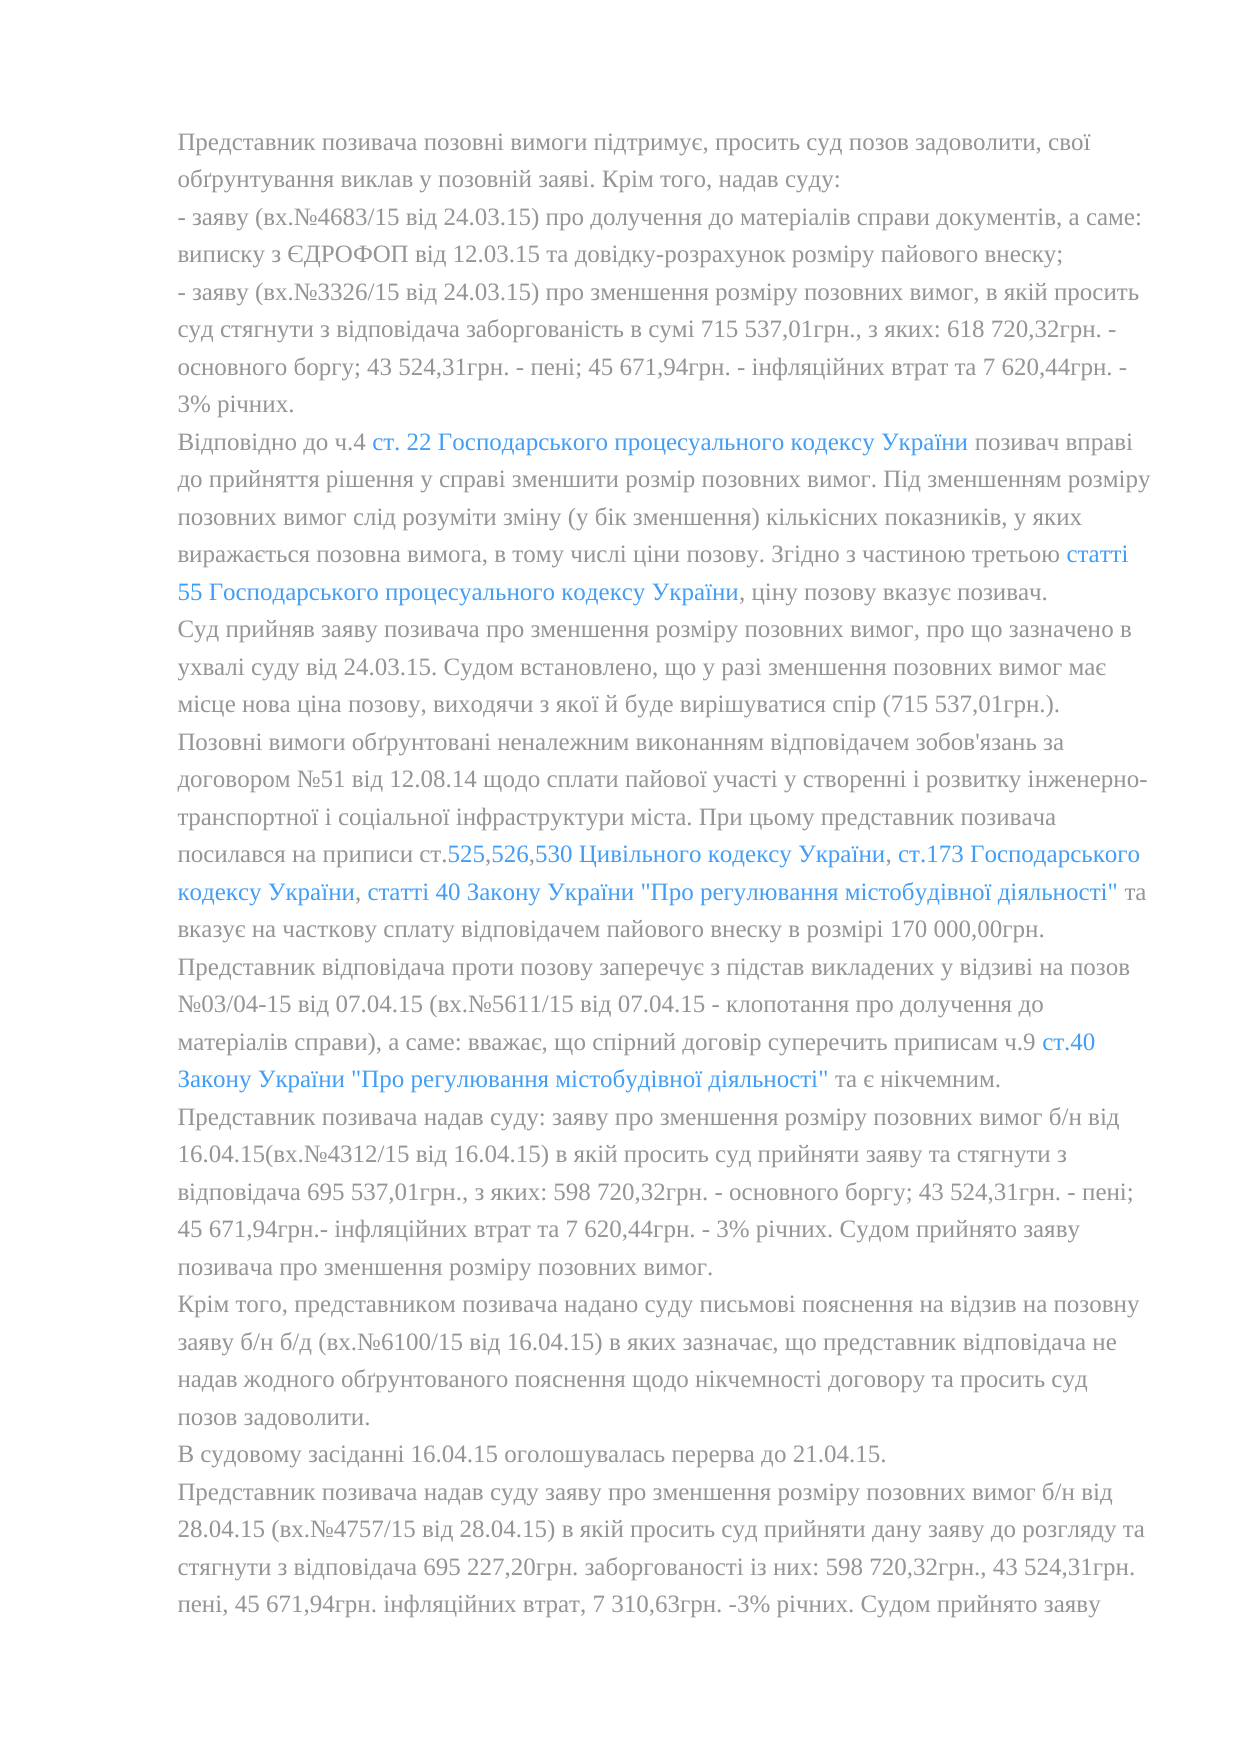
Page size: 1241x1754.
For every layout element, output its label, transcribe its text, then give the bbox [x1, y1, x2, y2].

text Крім того, представником позивача надано суду письмові пояснення на відзив на позовну заяву б/н б/д (вх.№6100/15 від 16.04.15) в яких зазначає, що представник відповідача не надав жодного обґрунтованого пояснення щодо нікчемності договору та просить суд позов задоволити. [177, 1281, 1152, 1431]
text Представник позивача надав суду: заяву про зменшення розміру позовних вимог б/н від 16.04.15(вх.№4312/15 від 16.04.15) в якій просить суд прийняти заяву та стягнути з відповідача 695 537,01грн., з яких: 598 720,32грн. - основного боргу; 43 524,31грн. - пені; 45 671,94грн.- інфляційних втрат та 7 620,44грн. - 3% річних. Судом прийнято заяву позивача про зменшення розміру позовних вимог. [177, 1093, 1152, 1281]
text Суд прийняв заяву позивача про зменшення розміру позовних вимог, про що зазначено в ухвалі суду від 24.03.15. Судом встановлено, що у разі зменшення позовних вимог має місце нова ціна позову, виходячи з якої й буде вирішуватися спір (715 537,01грн.). [177, 606, 1152, 718]
text Відповідно до ч.4 ст. 22 Господарського процесуального кодексу України позивач вправі до прийняття рішення у справі зменшити розмір позовних вимог. Під зменшенням розміру позовних вимог слід розуміти зміну (у бік зменшення) кількісних показників, у яких виражається позовна вимога, в тому числі ціни позову. Згідно з частиною третьою статті 55 Господарського процесуального кодексу України, ціну позову вказує позивач. [177, 418, 1152, 606]
text В судовому засіданні 16.04.15 оголошувалась перерва до 21.04.15. [177, 1431, 1152, 1468]
text Представник відповідача проти позову заперечує з підстав викладених у відзиві на позов №03/04-15 від 07.04.15 (вх.№5611/15 від 07.04.15 - клопотання про долучення до матеріалів справи), а саме: вважає, що спірний договір суперечить приписам ч.9 ст.40 Закону України "Про регулювання містобудівної діяльності" та є нікчемним. [177, 943, 1152, 1093]
text - заяву (вх.№4683/15 від 24.03.15) про долучення до матеріалів справи документів, а саме: виписку з ЄДРОФОП від 12.03.15 та довідку-розрахунок розміру пайового внеску; [177, 193, 1152, 268]
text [177, 1468, 1152, 1618]
text Позовні вимоги обґрунтовані неналежним виконанням відповідачем зобов'язань за договором №51 від 12.08.14 щодо сплати пайової участі у створенні і розвитку інженерно-транспортної і соціальної інфраструктури міста. При цьому представник позивача посилався на приписи ст.525,526,530 Цивільного кодексу України, ст.173 Господарського кодексу України, статті 40 Закону України "Про регулювання містобудівної діяльності" та вказує на часткову сплату відповідачем пайового внеску в розмірі 170 000,00грн. [177, 718, 1152, 943]
text - заяву (вх.№3326/15 від 24.03.15) про зменшення розміру позовних вимог, в якій просить суд стягнути з відповідача заборгованість в сумі 715 537,01грн., з яких: 618 720,32грн. - основного боргу; 43 524,31грн. - пені; 45 671,94грн. - інфляційних втрат та 7 620,44грн. - 3% річних. [177, 268, 1152, 418]
text Представник позивача позовні вимоги підтримує, просить суд позов задоволити, свої обґрунтування виклав у позовній заяві. Крім того, надав суду: [177, 118, 1152, 193]
